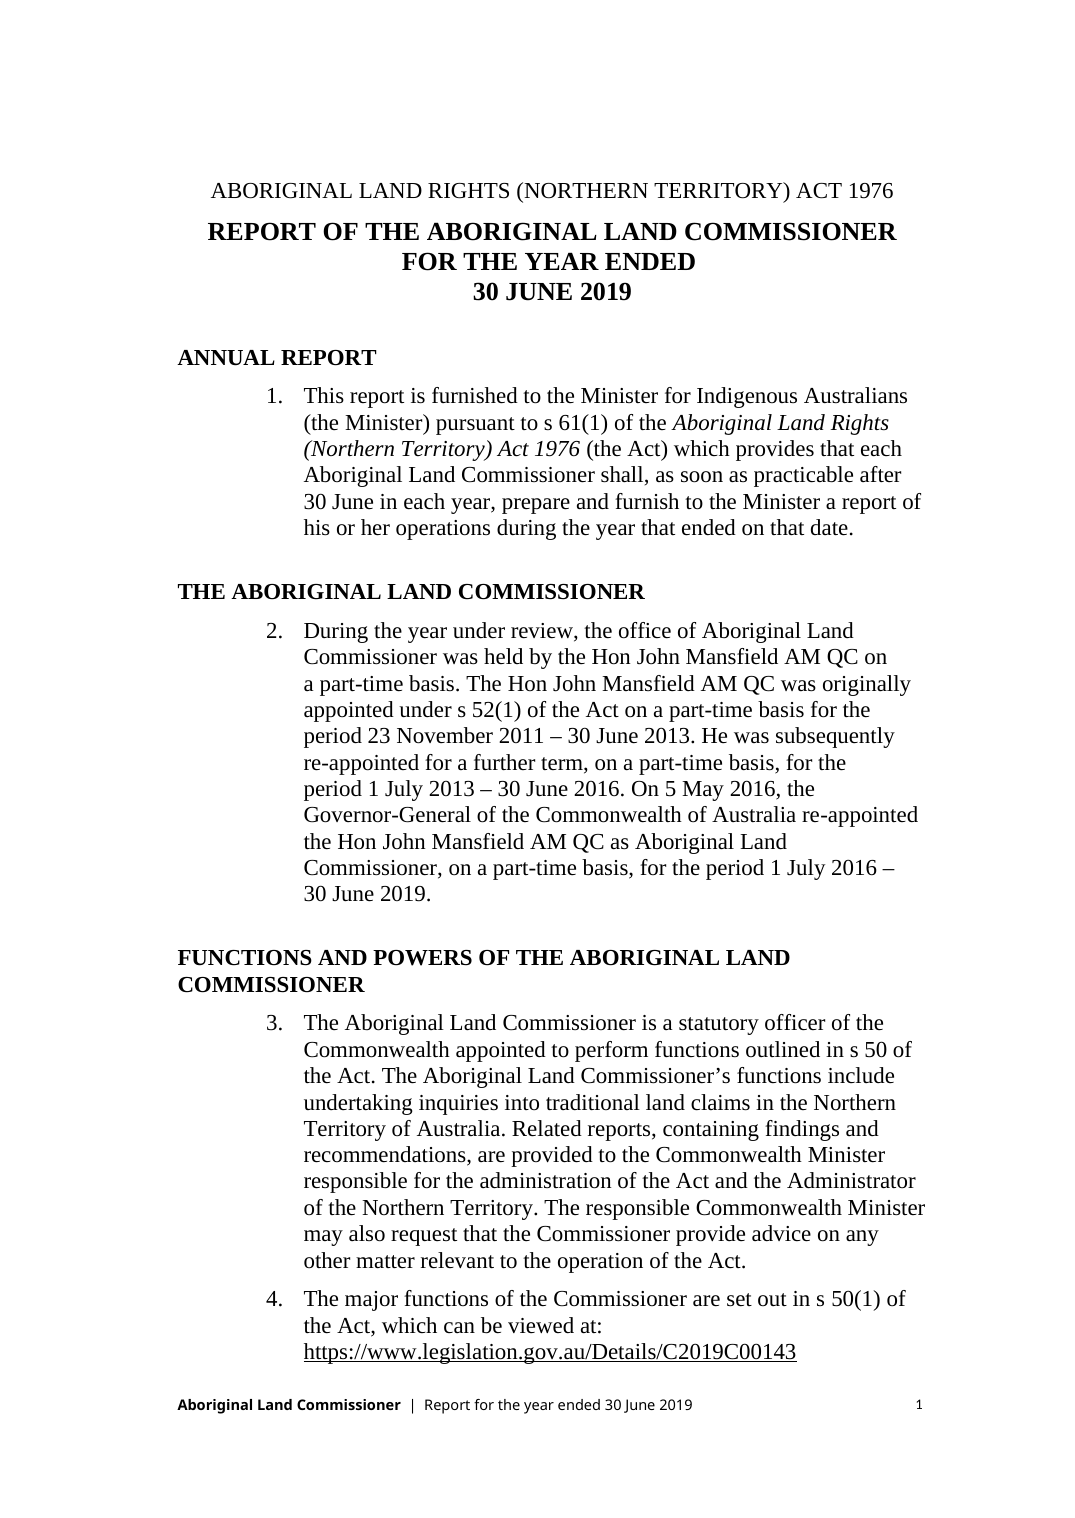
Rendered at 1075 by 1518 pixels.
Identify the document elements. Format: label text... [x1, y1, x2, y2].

text FUNCTIONS AND POWERS OF THE ABORIGINAL LAND COMMISSIONER [177, 944, 927, 997]
text The major functions of the Commissioner are set out in s 50(1) of the Act, which can be viewed at: https://www.legislation.gov.au/Details/C2019C00143 [266, 1286, 927, 1364]
text The Aboriginal Land Commissioner is a statutory officer of the Commonwealth appointed to perform functions outlined in s 50 of the Act. The Aboriginal Land Commissioner’s functions include undertaking inquiries into traditional land claims in the Northern Territory of Australia. Related reports, containing findings and recommendations, are provided to the Commonwealth Minister responsible for the administration of the Act and the Administrator of the Northern Territory. The responsible Commonwealth Minister may also request that the Commissioner provide advice on any other matter relevant to the operation of the Act. [266, 1009, 927, 1273]
text This report is furnished to the Minister for Indigenous Australians (the Minister) pursuant to s 61(1) of the Aboriginal Land Rights (Northern Territory) Act 1976 (the Act) which provides that each Aboriginal Land Commissioner shall, as soon as practicable after 30 June in each year, prepare and furnish to the Minister a report of his or her operations during the year that ended on that date. [266, 382, 927, 541]
text REPORT OF THE ABORIGINAL LAND COMMISSIONER FOR THE YEAR ENDED 30 JUNE 2019 [177, 216, 927, 306]
text ABORIGINAL LAND RIGHTS (NORTHERN TERRITORY) ACT 1976 [177, 177, 927, 203]
text THE ABORIGINAL LAND COMMISSIONER [177, 578, 927, 604]
text ANNUAL REPORT [177, 343, 927, 370]
text During the year under review, the office of Aboriginal Land Commissioner was held by the Hon John Mansfield AM QC on a part-time basis. The Hon John Mansfield AM QC was originally appointed under s 52(1) of the Act on a part-time basis for the period 23 November 2011 – 30 June 2013. He was subsequently re-appointed for a further term, on a part-time basis, for the period 1 July 2013 – 30 June 2016. On 5 May 2016, the Governor-General of the Commonwealth of Australia re-appointed the Hon John Mansfield AM QC as Aboriginal Land Commissioner, on a part-time basis, for the period 1 July 2016 – 30 June 2019. [266, 617, 927, 907]
